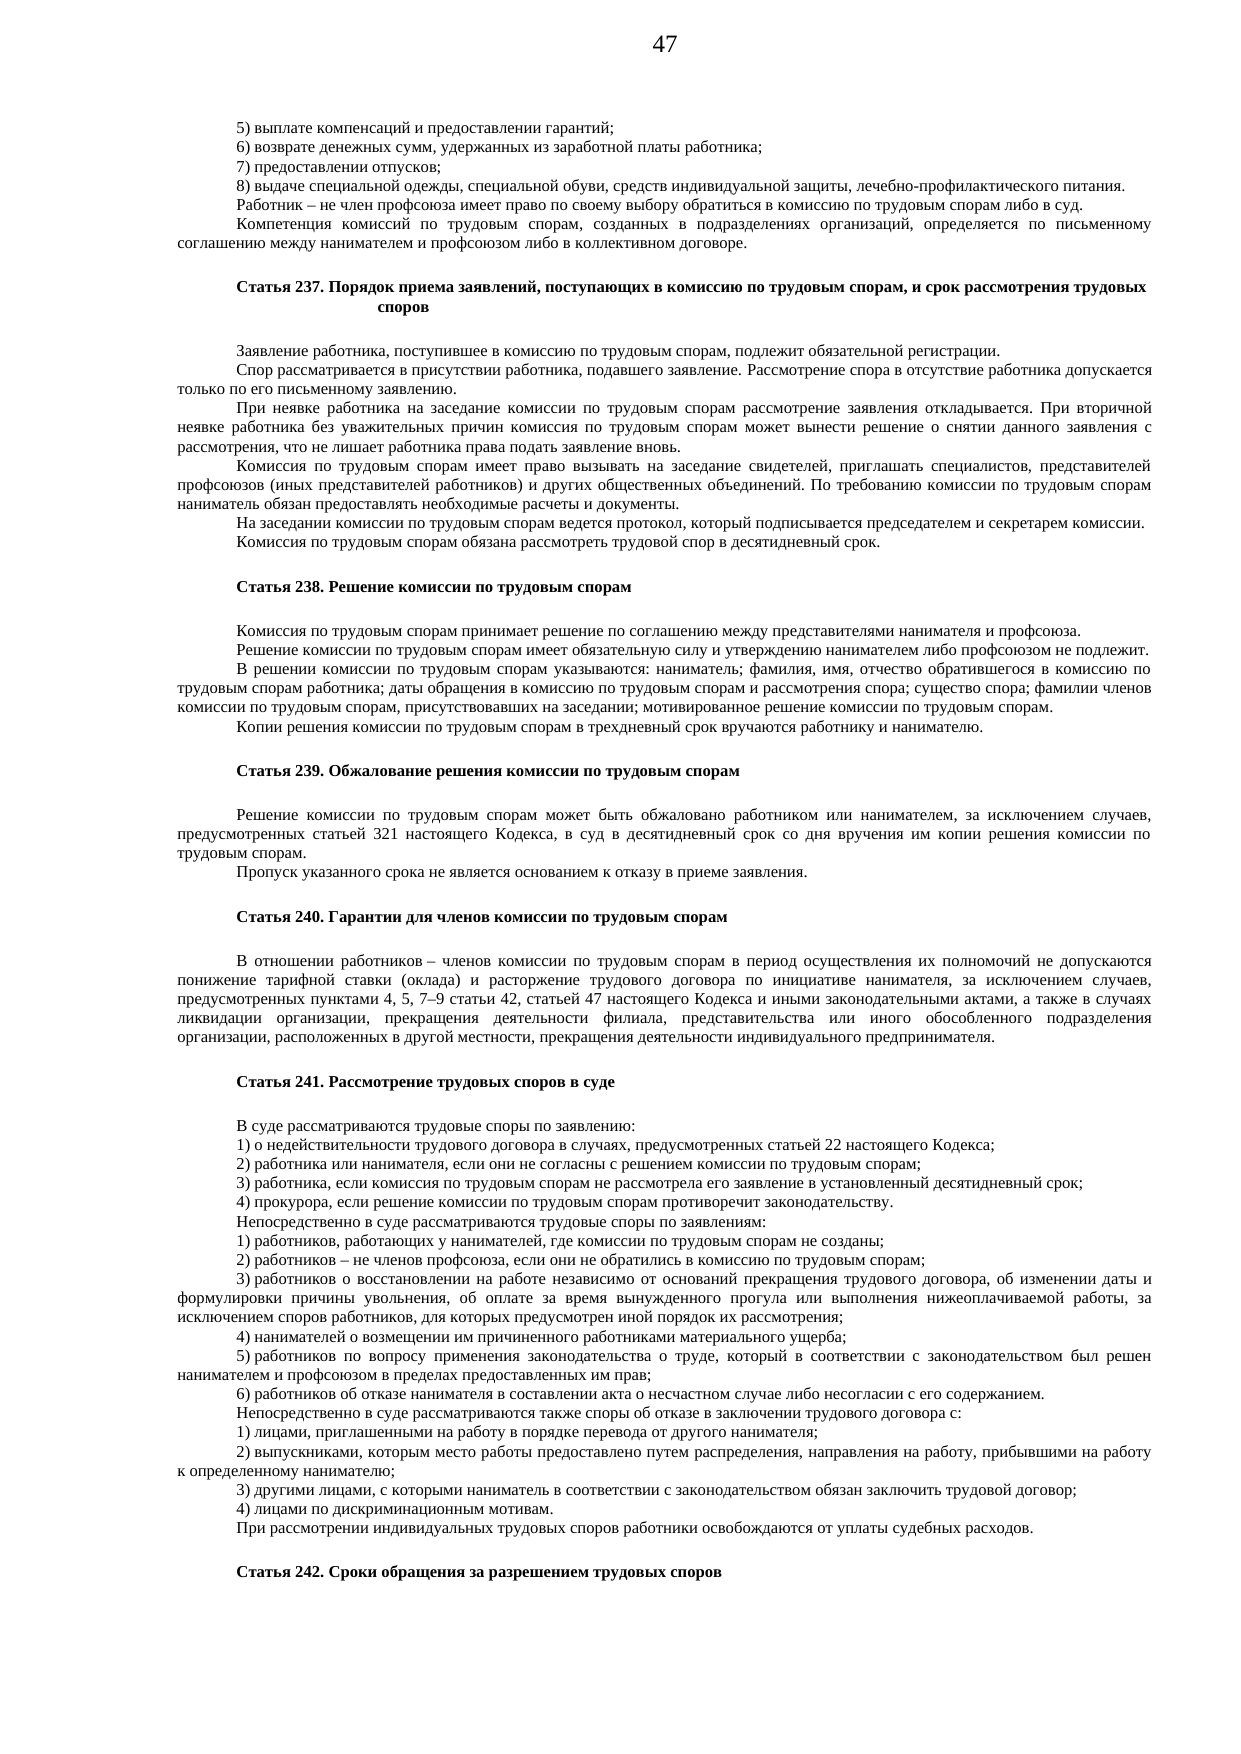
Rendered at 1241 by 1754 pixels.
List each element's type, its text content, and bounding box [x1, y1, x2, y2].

text Статья 237. Порядок приема заявлений, поступающих в комиссию по трудовым спорам, и срок рассмотрения трудовых споров [236, 277, 1153, 316]
text 5) работников по вопросу применения законодательства о труде, который в соответствии с законодательством был решен нанимателем и профсоюзом в пределах предоставленных им прав; [177, 1346, 1153, 1384]
text В решении комиссии по трудовым спорам указываются: наниматель; фамилия, имя, отчество обратившегося в комиссию по трудовым спорам работника; даты обращения в комиссию по трудовым спорам и рассмотрения спора; существо спора; фамилии членов комиссии по трудовым спорам, присутствовавших на заседании; мотивированное решение комиссии по трудовым спорам. [177, 659, 1153, 716]
text Пропуск указанного срока не является основанием к отказу в приеме заявления. [177, 862, 1153, 881]
text 6) возврате денежных сумм, удержанных из заработной платы работника; [177, 137, 1153, 156]
text Решение комиссии по трудовым спорам имеет обязательную силу и утверждению нанимателем либо профсоюзом не подлежит. [177, 640, 1153, 659]
text Работник – не член профсоюза имеет право по своему выбору обратиться в комиссию по трудовым спорам либо в суд. [177, 195, 1153, 214]
text 3) другими лицами, с которыми наниматель в соответствии с законодательством обязан заключить трудовой договор; [177, 1480, 1153, 1499]
text 1) лицами, приглашенными на работу в порядке перевода от другого нанимателя; [177, 1422, 1153, 1441]
text 2) выпускниками, которым место работы предоставлено путем распределения, направления на работу, прибывшими на работу к определенному нанимателю; [177, 1441, 1153, 1480]
text 4) прокурора, если решение комиссии по трудовым спорам противоречит законодательству. [177, 1192, 1153, 1211]
text Статья 242. Сроки обращения за разрешением трудовых споров [236, 1562, 1153, 1581]
text 4) лицами по дискриминационным мотивам. [177, 1499, 1153, 1518]
text Решение комиссии по трудовым спорам может быть обжаловано работником или нанимателем, за исключением случаев, предусмотренных статьей 321 настоящего Кодекса, в суд в десятидневный срок со дня вручения им копии решения комиссии по трудовым спорам. [177, 805, 1153, 862]
text 6) работников об отказе нанимателя в составлении акта о несчастном случае либо несогласии с его содержанием. [177, 1384, 1153, 1403]
text При рассмотрении индивидуальных трудовых споров работники освобождаются от уплаты судебных расходов. [177, 1518, 1153, 1537]
text Статья 239. Обжалование решения комиссии по трудовым спорам [236, 761, 1153, 780]
text Компетенция комиссий по трудовым спорам, созданных в подразделениях организаций, определяется по письменному соглашению между нанимателем и профсоюзом либо в коллективном договоре. [177, 214, 1153, 252]
text 5) выплате компенсаций и предоставлении гарантий; [177, 118, 1153, 137]
text Статья 240. Гарантии для членов комиссии по трудовым спорам [236, 906, 1153, 926]
text 1) работников, работающих у нанимателей, где комиссии по трудовым спорам не созданы; [177, 1231, 1153, 1250]
text 3) работника, если комиссия по трудовым спорам не рассмотрела его заявление в установленный десятидневный срок; [177, 1173, 1153, 1192]
text 2) работников – не членов профсоюза, если они не обратились в комиссию по трудовым спорам; [177, 1250, 1153, 1269]
text 3) работников о восстановлении на работе независимо от оснований прекращения трудового договора, об изменении даты и формулировки причины увольнения, об оплате за время вынужденного прогула или выполнения нижеоплачиваемой работы, за исключением споров работников, для которых предусмотрен иной порядок их рассмотрения; [177, 1269, 1153, 1326]
text В отношении работников – членов комиссии по трудовым спорам в период осуществления их полномочий не допускаются понижение тарифной ставки (оклада) и расторжение трудового договора по инициативе нанимателя, за исключением случаев, предусмотренных пунктами 4, 5, 7–9 статьи 42, статьей 47 настоящего Кодекса и иными законодательными актами, а также в случаях ликвидации организации, прекращения деятельности филиала, представительства или иного обособленного подразделения организации, расположенных в другой местности, прекращения деятельности индивидуального предпринимателя. [177, 951, 1153, 1046]
text Статья 238. Решение комиссии по трудовым спорам [236, 576, 1153, 596]
text Комиссия по трудовым спорам обязана рассмотреть трудовой спор в десятидневный срок. [177, 532, 1153, 551]
text Комиссия по трудовым спорам имеет право вызывать на заседание свидетелей, приглашать специалистов, представителей профсоюзов (иных представителей работников) и других общественных объединений. По требованию комиссии по трудовым спорам наниматель обязан предоставлять необходимые расчеты и документы. [177, 456, 1153, 513]
text 4) нанимателей о возмещении им причиненного работниками материального ущерба; [177, 1326, 1153, 1346]
text 2) работника или нанимателя, если они не согласны с решением комиссии по трудовым спорам; [177, 1154, 1153, 1173]
text Копии решения комиссии по трудовым спорам в трехдневный срок вручаются работнику и нанимателю. [177, 716, 1153, 736]
text Статья 241. Рассмотрение трудовых споров в суде [236, 1071, 1153, 1091]
text Спор рассматривается в присутствии работника, подавшего заявление. Рассмотрение спора в отсутствие работника допускается только по его письменному заявлению. [177, 360, 1153, 398]
text Заявление работника, поступившее в комиссию по трудовым спорам, подлежит обязательной регистрации. [177, 341, 1153, 360]
text 8) выдаче специальной одежды, специальной обуви, средств индивидуальной защиты, лечебно-профилактического питания. [177, 176, 1153, 195]
text Непосредственно в суде рассматриваются также споры об отказе в заключении трудового договора с: [177, 1403, 1153, 1422]
text 7) предоставлении отпусков; [177, 156, 1153, 176]
text На заседании комиссии по трудовым спорам ведется протокол, который подписывается председателем и секретарем комиссии. [177, 513, 1153, 532]
text 1) о недействительности трудового договора в случаях, предусмотренных статьей 22 настоящего Кодекса; [177, 1135, 1153, 1154]
text При неявке работника на заседание комиссии по трудовым спорам рассмотрение заявления откладывается. При вторичной неявке работника без уважительных причин комиссия по трудовым спорам может вынести решение о снятии данного заявления с рассмотрения, что не лишает работника права подать заявление вновь. [177, 398, 1153, 456]
text В суде рассматриваются трудовые споры по заявлению: [177, 1116, 1153, 1135]
text Непосредственно в суде рассматриваются трудовые споры по заявлениям: [177, 1211, 1153, 1231]
text Комиссия по трудовым спорам принимает решение по соглашению между представителями нанимателя и профсоюза. [177, 621, 1153, 640]
